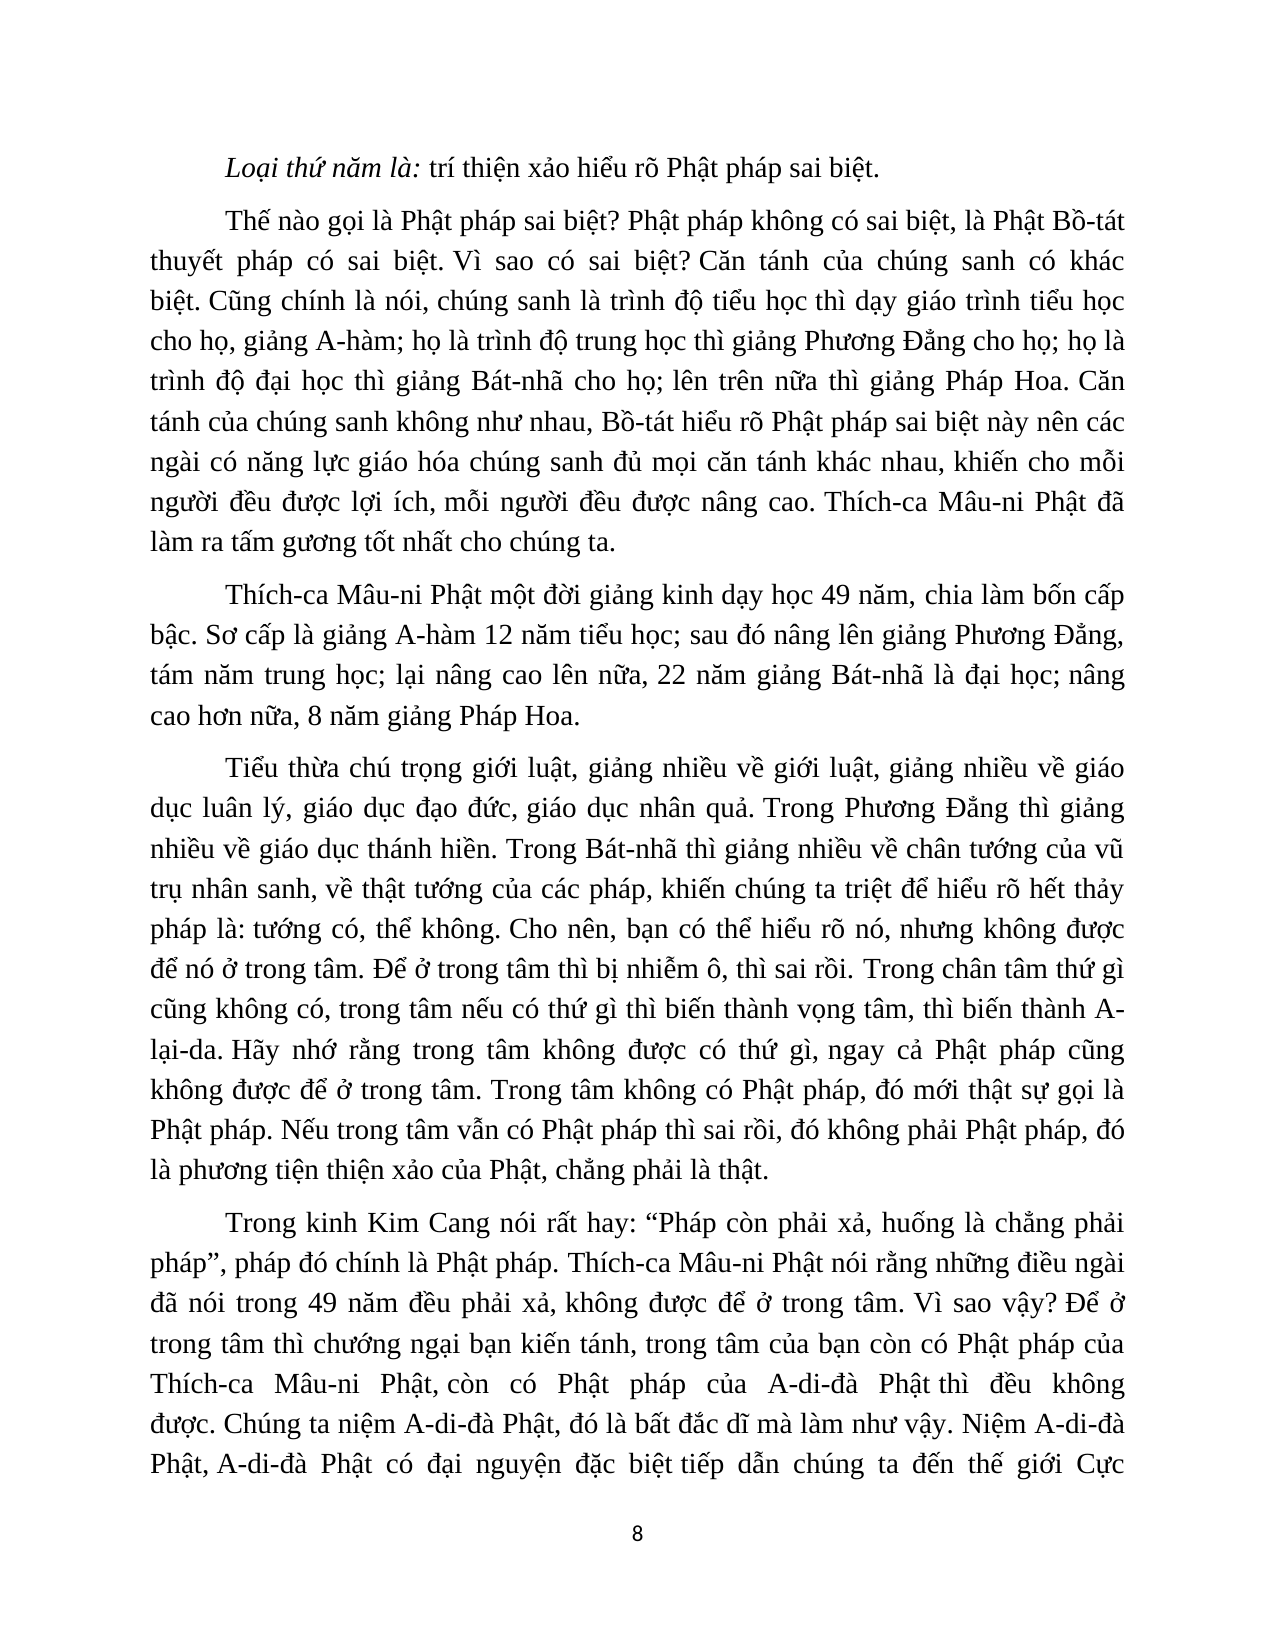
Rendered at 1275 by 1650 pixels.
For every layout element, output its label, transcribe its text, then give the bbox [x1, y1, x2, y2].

text Tiểu thừa chú trọng giới luật, giảng nhiều về giới luật, giảng nhiều về giáo dục luân lý, giáo dục đạo đức, giáo dục nhân quả. Trong Phương Đẳng thì giảng nhiều về giáo dục thánh hiền. Trong Bát-nhã thì giảng nhiều về chân tướng của vũ trụ nhân sanh, về thật tướng của các pháp, khiến chúng ta triệt để hiểu rõ hết thảy pháp là: tướng có, thể không. Cho nên, bạn có thể hiểu rõ nó, nhưng không được để nó ở trong tâm. Để ở trong tâm thì bị nhiễm ô, thì sai rồi. Trong chân tâm thứ gì cũng không có, trong tâm nếu có thứ gì thì biến thành vọng tâm, thì biến thành A-lại-da. Hãy nhớ rằng trong tâm không được có thứ gì, ngay cả Phật pháp cũng không được để ở trong tâm. Trong tâm không có Phật pháp, đó mới thật sự gọi là Phật pháp. Nếu trong tâm vẫn có Phật pháp thì sai rồi, đó không phải Phật pháp, đó là phương tiện thiện xảo của Phật, chẳng phải là thật. [150, 750, 1125, 1186]
text Loại thứ năm là: trí thiện xảo hiểu rõ Phật pháp sai biệt. [150, 150, 1125, 183]
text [150, 1205, 1125, 1480]
text Thích-ca Mâu-ni Phật một đời giảng kinh dạy học 49 năm, chia làm bốn cấp bậc. Sơ cấp là giảng A-hàm 12 năm tiểu học; sau đó nâng lên giảng Phương Đẳng, tám năm trung học; lại nâng cao lên nữa, 22 năm giảng Bát-nhã là đại học; nâng cao hơn nữa, 8 năm giảng Pháp Hoa. [150, 577, 1125, 731]
text Thế nào gọi là Phật pháp sai biệt? Phật pháp không có sai biệt, là Phật Bồ-tát thuyết pháp có sai biệt. Vì sao có sai biệt? Căn tánh của chúng sanh có khác biệt. Cũng chính là nói, chúng sanh là trình độ tiểu học thì dạy giáo trình tiểu học cho họ, giảng A-hàm; họ là trình độ trung học thì giảng Phương Đẳng cho họ; họ là trình độ đại học thì giảng Bát-nhã cho họ; lên trên nữa thì giảng Pháp Hoa. Căn tánh của chúng sanh không như nhau, Bồ-tát hiểu rõ Phật pháp sai biệt này nên các ngài có năng lực giáo hóa chúng sanh đủ mọi căn tánh khác nhau, khiến cho mỗi người đều được lợi ích, mỗi người đều được nâng cao. Thích-ca Mâu-ni Phật đã làm ra tấm gương tốt nhất cho chúng ta. [150, 203, 1125, 558]
